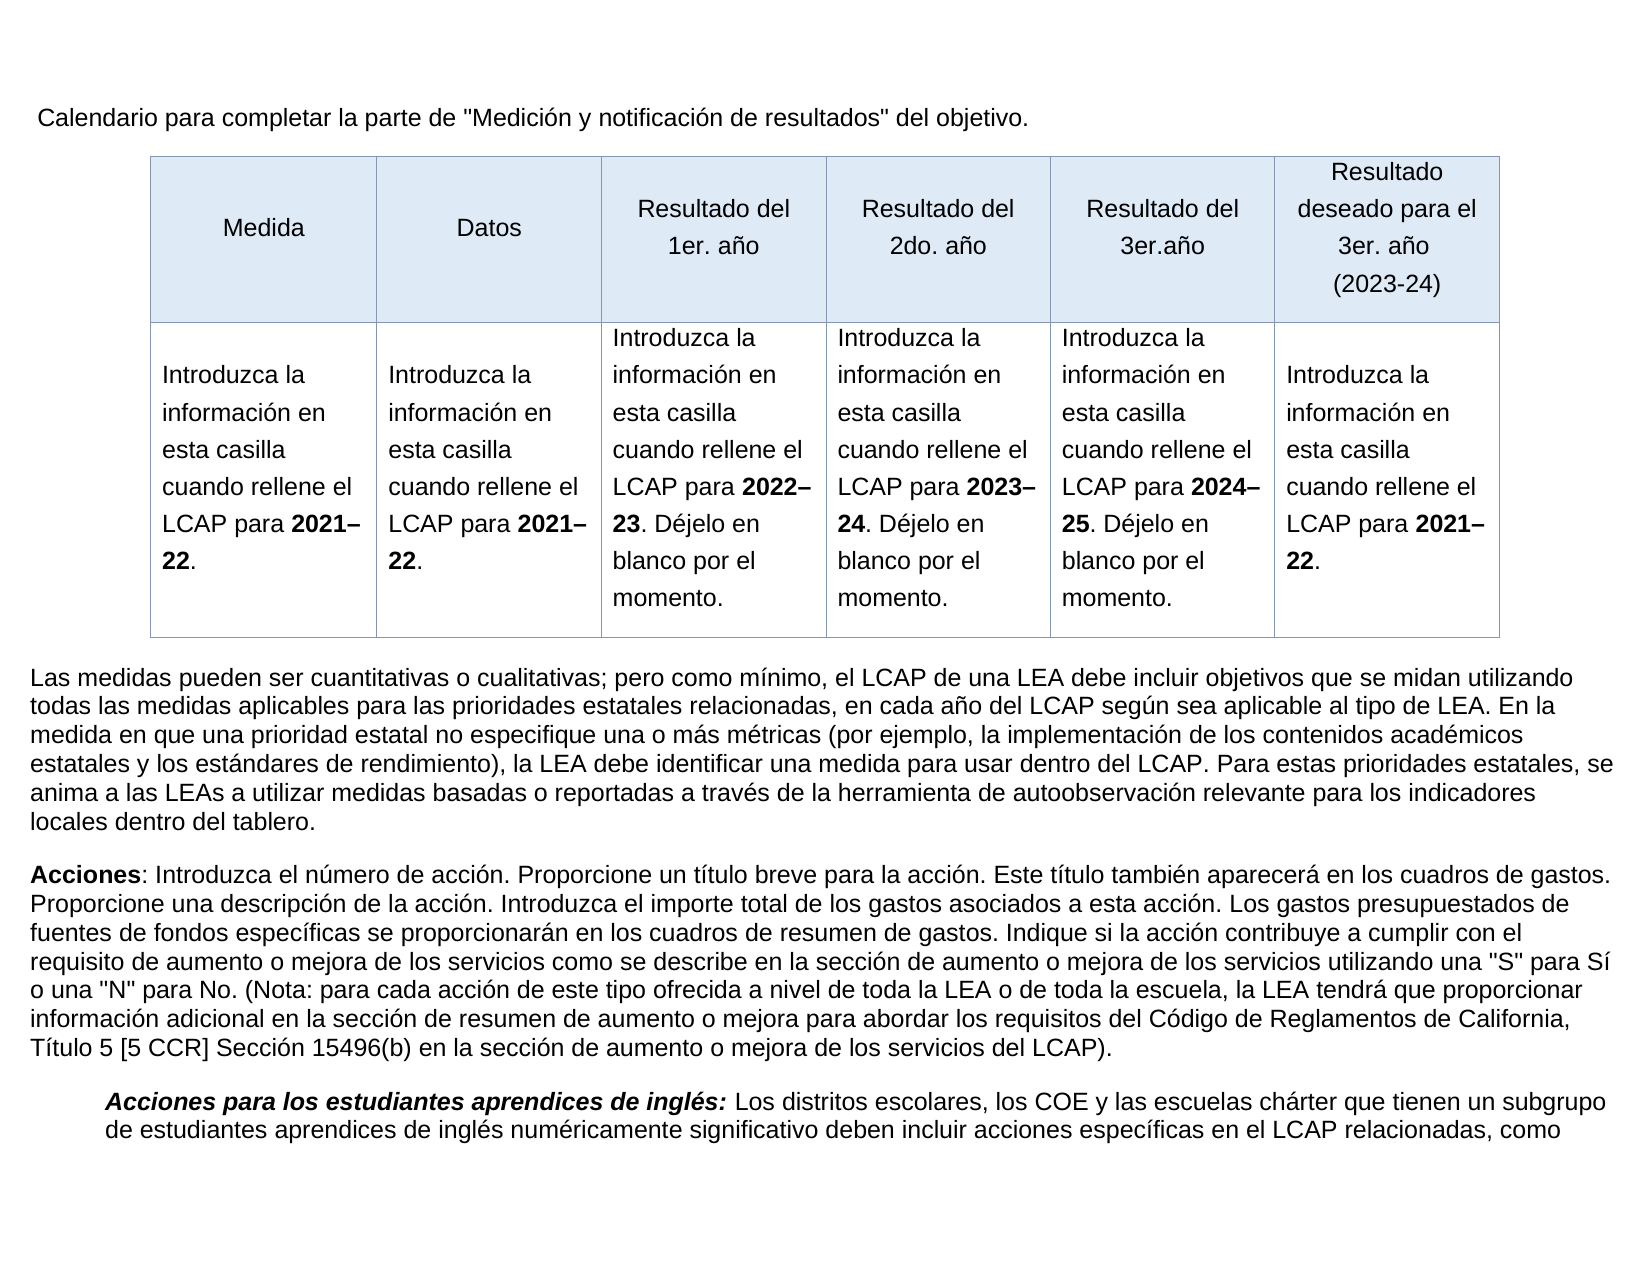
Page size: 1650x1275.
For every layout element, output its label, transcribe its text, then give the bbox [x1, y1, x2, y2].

table_cell Introduzca la información en esta casilla cuando rellene el LCAP para 2021–22. [1275, 323, 1499, 637]
table_cell Introduzca la información en esta casilla cuando rellene el LCAP para 2021–22. [151, 323, 376, 637]
text Acciones: Introduzca el número de acción. Proporcione un título breve para la acción. Este título también aparecerá en los cuadros de gastos. Proporcione una descripción de la acción. Introduzca el importe total de los gastos asociados a esta acción. Los gastos presupuestados de fuentes de fondos específicas se proporcionarán en los cuadros de resumen de gastos. Indique si la acción contribuye a cumplir con el requisito de aumento o mejora de los servicios como se describe en la sección de aumento o mejora de los servicios utilizando una "S" para Sí o una "N" para No. (Nota: para cada acción de este tipo ofrecida a nivel de toda la LEA o de toda la escuela, la LEA tendrá que proporcionar información adicional en la sección de resumen de aumento o mejora para abordar los requisitos del Código de Reglamentos de California, Título 5 [5 CCR] Sección 15496(b) en la sección de aumento o mejora de los servicios del LCAP). [30, 860, 1620, 1061]
table_cell Introduzca la información en esta casilla cuando rellene el LCAP para 2022–23. Déjelo en blanco por el momento. [602, 323, 826, 637]
table_header Datos [377, 157, 601, 322]
table_cell Introduzca la información en esta casilla cuando rellene el LCAP para 2021–22. [377, 323, 601, 637]
table_cell Introduzca la información en esta casilla cuando rellene el LCAP para 2023–24. Déjelo en blanco por el momento. [827, 323, 1050, 637]
table_header Resultado del 1er. año [602, 157, 826, 322]
table_header Resultado del 3er.año [1051, 157, 1274, 322]
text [105, 1086, 1620, 1144]
table_cell Introduzca la información en esta casilla cuando rellene el LCAP para 2024–25. Déjelo en blanco por el momento. [1051, 323, 1274, 637]
table_header Resultado deseado para el 3er. año (2023-24) [1275, 157, 1499, 322]
table_header Medida [151, 157, 376, 322]
text Calendario para completar la parte de "Medición y notificación de resultados" del objetivo. [30, 102, 1620, 131]
table_header Resultado del 2do. año [827, 157, 1050, 322]
text Las medidas pueden ser cuantitativas o cualitativas; pero como mínimo, el LCAP de una LEA debe incluir objetivos que se midan utilizando todas las medidas aplicables para las prioridades estatales relacionadas, en cada año del LCAP según sea aplicable al tipo de LEA. En la medida en que una prioridad estatal no especifique una o más métricas (por ejemplo, la implementación de los contenidos académicos estatales y los estándares de rendimiento), la LEA debe identificar una medida para usar dentro del LCAP. Para estas prioridades estatales, se anima a las LEAs a utilizar medidas basadas o reportadas a través de la herramienta de autoobservación relevante para los indicadores locales dentro del tablero. [30, 663, 1620, 835]
